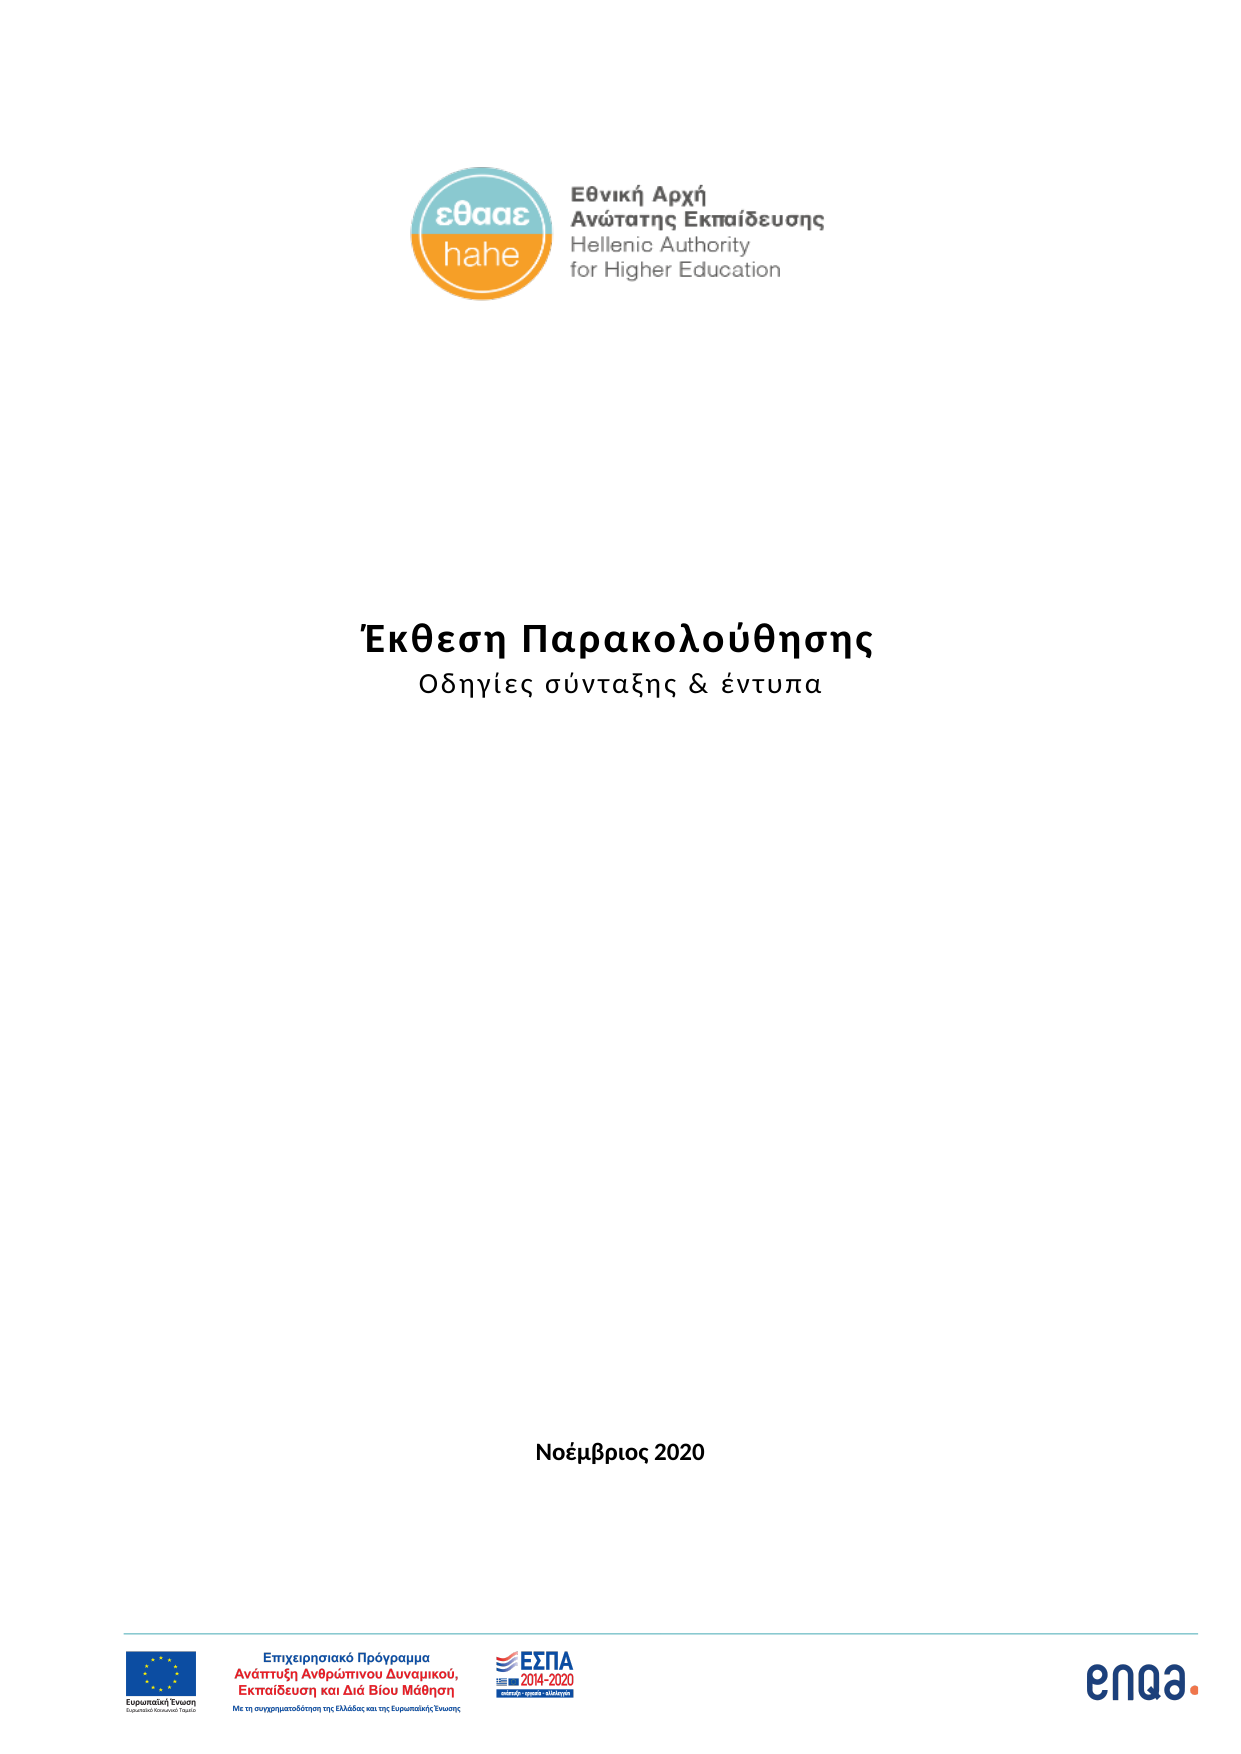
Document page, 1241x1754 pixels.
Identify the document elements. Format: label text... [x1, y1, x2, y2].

picture [408, 160, 832, 312]
subtitle Έκθεση Παρακολούθησης Οδηγίες σύνταξης & έντυπα [150, 612, 1090, 701]
picture [123, 1633, 1199, 1714]
text Νοέμβριος 2020 [150, 1436, 1090, 1467]
